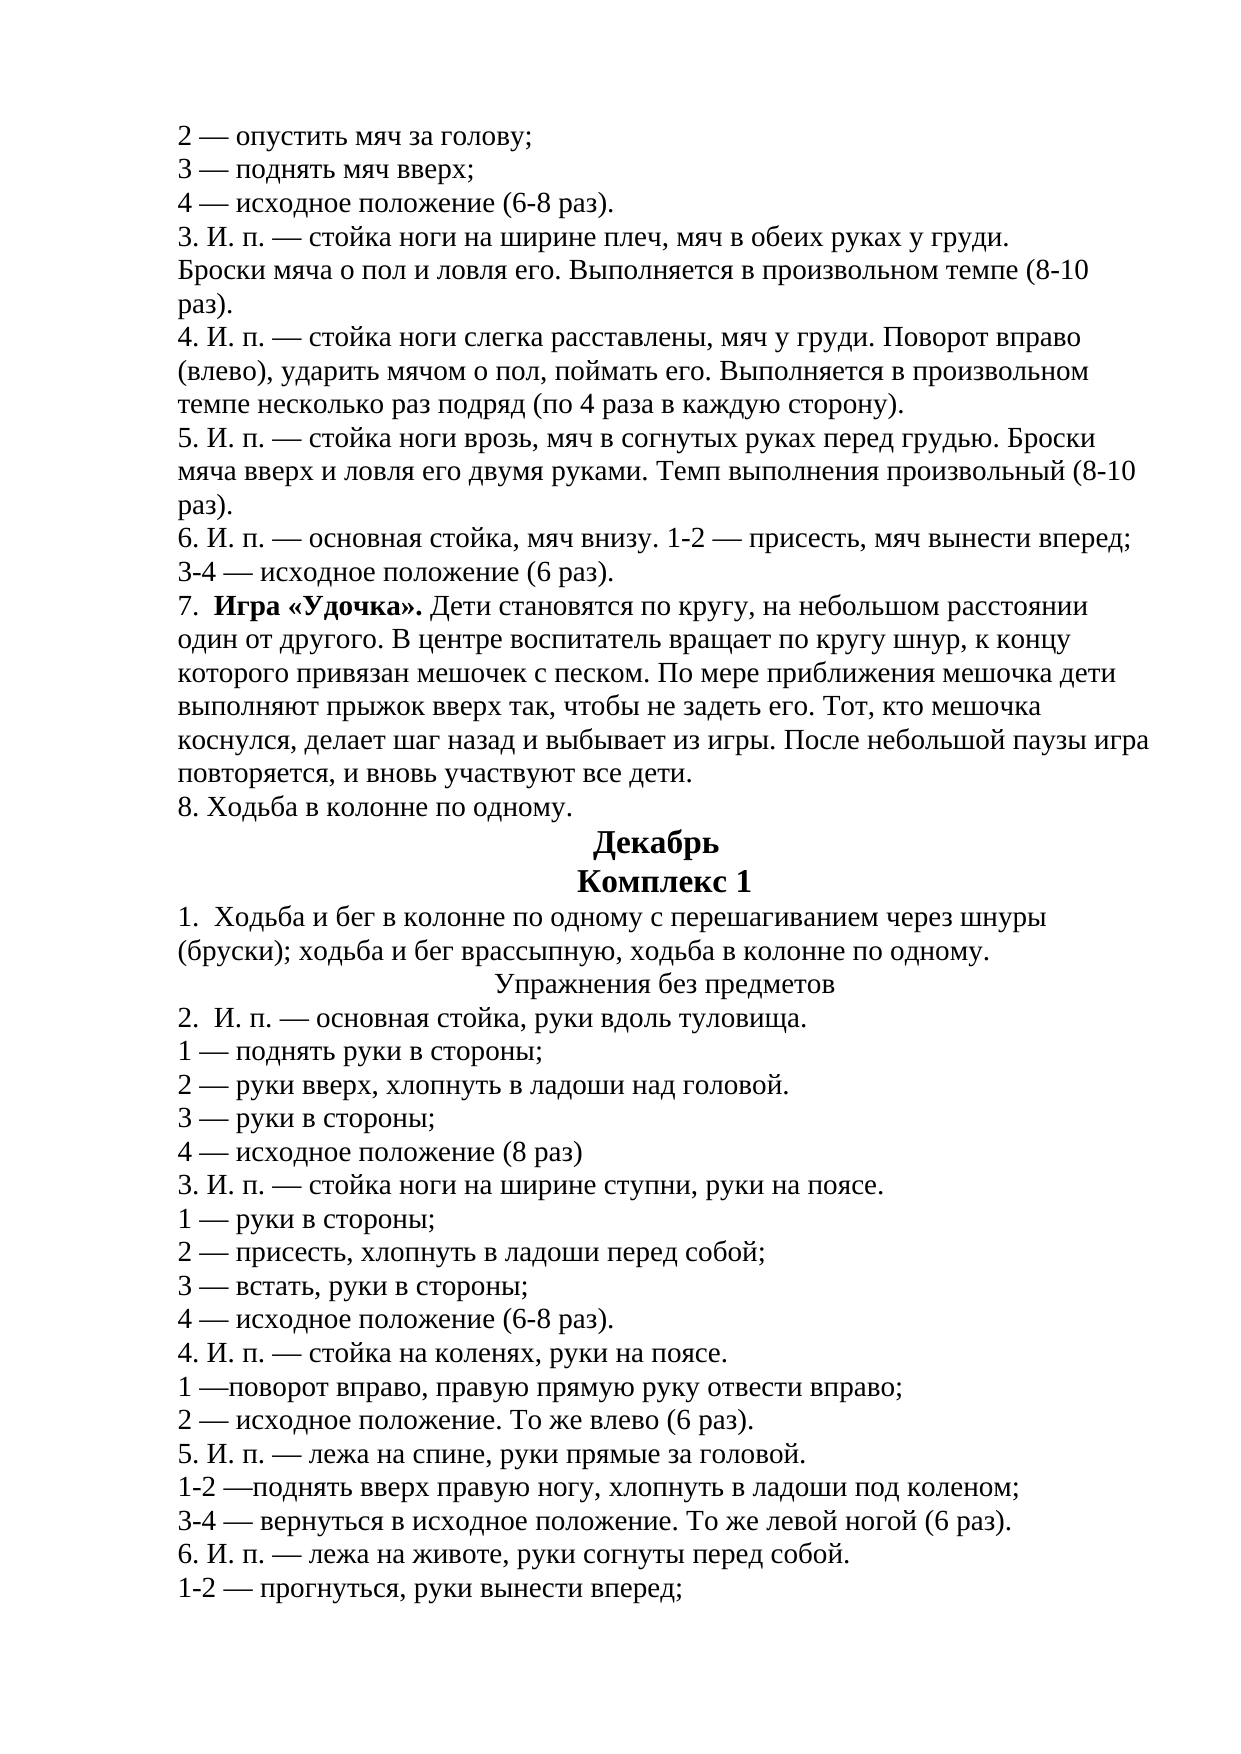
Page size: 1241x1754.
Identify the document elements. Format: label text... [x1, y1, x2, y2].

text 4 — исходное положение (6-8 раз). [177, 185, 1152, 219]
text 4 — исходное положение (6-8 раз). [177, 1302, 1152, 1335]
text Комплекс 1 [177, 861, 1152, 899]
text 2. И. п. — основная стойка, руки вдоль туловища. [177, 1000, 1152, 1033]
text 2 — исходное положение. То же влево (6 раз). [177, 1402, 1152, 1436]
text 1 — руки в стороны; [177, 1201, 1152, 1234]
text 3 — поднять мяч вверх; [177, 152, 1152, 185]
text 4. И. п. — стойка на коленях, руки на поясе. [177, 1335, 1152, 1369]
text Декабрь [177, 822, 1152, 861]
text 6. И. п. — лежа на животе, руки согнуты перед собой. [177, 1536, 1152, 1570]
text Броски мяча о пол и ловля его. Выполняется в произвольном темпе (8-10 раз). [177, 252, 1152, 319]
text 1. Ходьба и бег в колонне по одному с перешагиванием через шнуры (бруски); ходьба и бег врассыпную, ходьба в колонне по одному. [177, 899, 1152, 966]
text 2 — опустить мяч за голову; [177, 118, 1152, 152]
text 3 — встать, руки в стороны; [177, 1268, 1152, 1302]
text Упражнения без предметов [177, 966, 1152, 1000]
text 1 — поднять руки в стороны; [177, 1033, 1152, 1067]
text 3-4 — вернуться в исходное положение. То же левой ногой (6 раз). [177, 1503, 1152, 1536]
text 1 —поворот вправо, правую прямую руку отвести вправо; [177, 1369, 1152, 1402]
text 4. И. п. — стойка ноги слегка расставлены, мяч у груди. Поворот вправо (влево), ударить мячом о пол, поймать его. Выполняется в произвольном темпе несколько раз подряд (по 4 раза в каждую сторону). [177, 319, 1152, 420]
text 1-2 — прогнуться, руки вынести вперед; [177, 1570, 1152, 1603]
text 6. И. п. — основная стойка, мяч внизу. 1-2 — присесть, мяч вынести вперед; 3-4 — исходное положение (6 раз). [177, 521, 1152, 588]
text 3. И. п. — стойка ноги на ширине ступни, руки на поясе. [177, 1167, 1152, 1201]
text 1-2 —поднять вверх правую ногу, хлопнуть в ладоши под коленом; [177, 1469, 1152, 1503]
text 2 — руки вверх, хлопнуть в ладоши над головой. [177, 1067, 1152, 1100]
text 3. И. п. — стойка ноги на ширине плеч, мяч в обеих руках у груди. [177, 219, 1152, 252]
text 5. И. п. — стойка ноги врозь, мяч в согнутых руках перед грудью. Броски мяча вверх и ловля его двумя руками. Темп выполнения произвольный (8-10 раз). [177, 420, 1152, 521]
text 7. Игра «Удочка». Дети становятся по кругу, на небольшом расстоянии один от другого. В центре воспитатель вращает по кругу шнур, к концу которого привязан мешочек с песком. По мере приближения мешочка дети выполняют прыжок вверх так, чтобы не задеть его. Тот, кто мешочка коснулся, делает шаг назад и выбывает из игры. После небольшой паузы игра повторяется, и вновь участвуют все дети. [177, 588, 1152, 789]
text 5. И. п. — лежа на спине, руки прямые за головой. [177, 1436, 1152, 1469]
text 2 — присесть, хлопнуть в ладоши перед собой; [177, 1234, 1152, 1268]
text 8. Ходьба в колонне по одному. [177, 789, 1152, 822]
text 3 — руки в стороны; [177, 1100, 1152, 1134]
text 4 — исходное положение (8 раз) [177, 1134, 1152, 1167]
